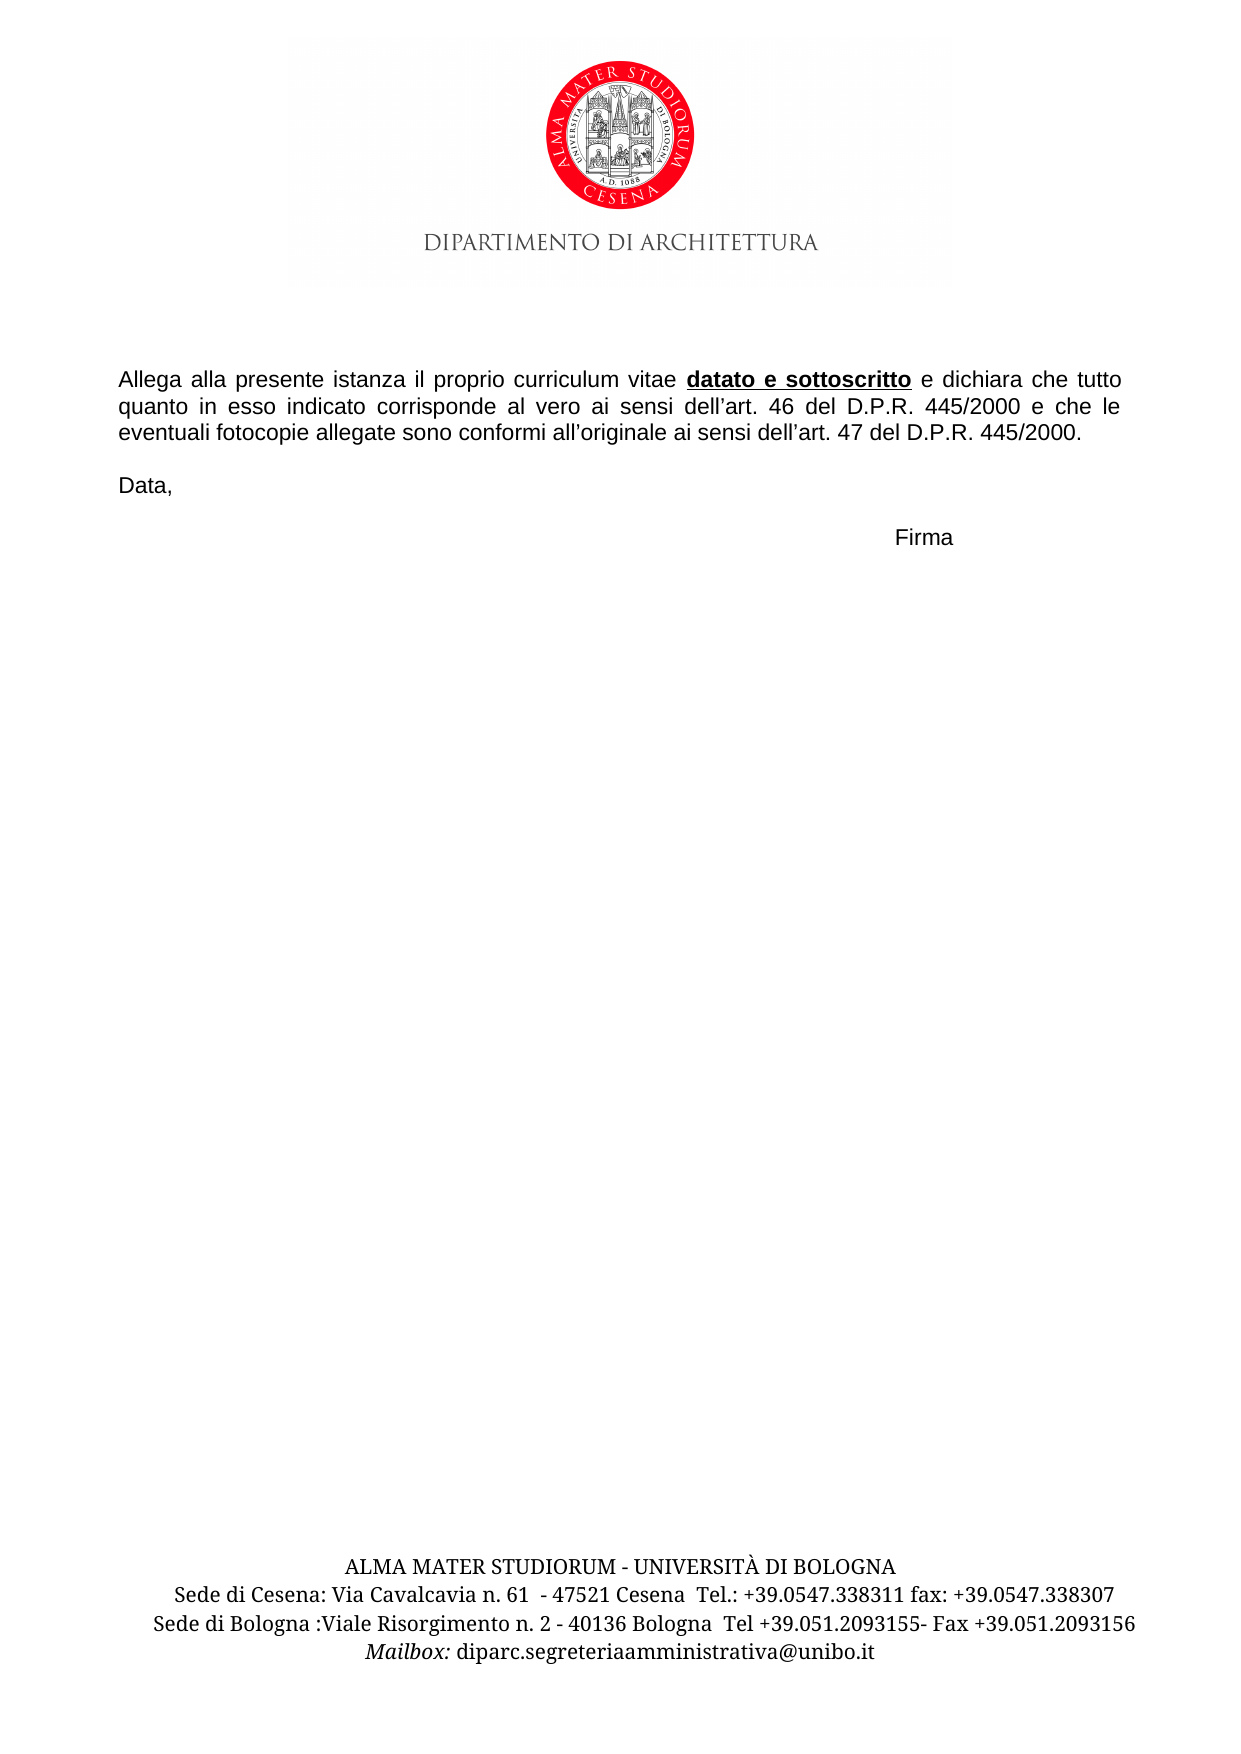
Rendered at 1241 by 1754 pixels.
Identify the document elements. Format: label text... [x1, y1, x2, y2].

text Firma [118, 524, 1122, 577]
text Allega alla presente istanza il proprio curriculum vitae datato e sottoscritto e dichiara che tutto quanto in esso indicato corrisponde al vero ai sensi dell’art. 46 del D.P.R. 445/2000 e che le eventuali fotocopie allegate sono conformi all’originale ai sensi dell’art. 47 del D.P.R. 445/2000. [118, 366, 1122, 445]
text Data, [118, 472, 1122, 498]
